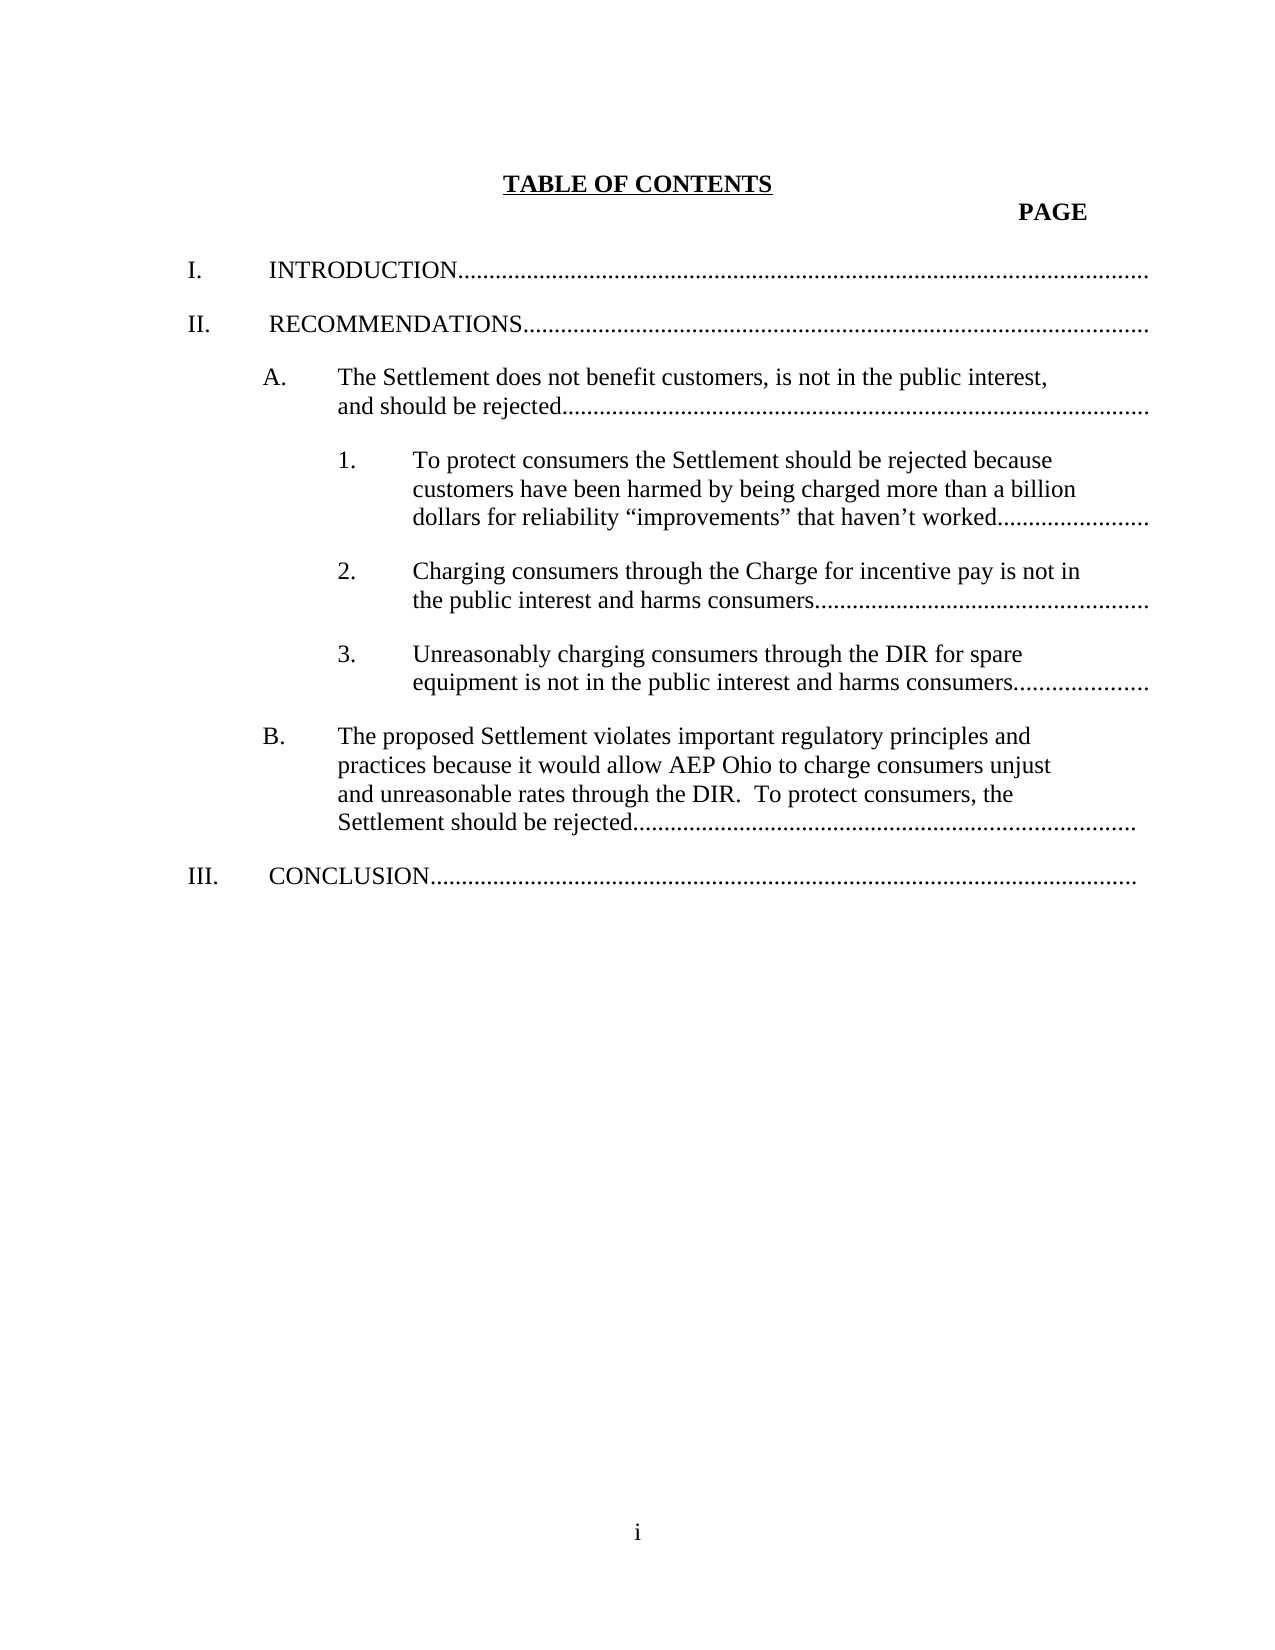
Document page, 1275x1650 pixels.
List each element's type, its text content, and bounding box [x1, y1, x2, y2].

text TABLE OF CONTENTS [187, 169, 1087, 197]
text III. CONCLUSION 11 [187, 861, 1087, 890]
text A. The Settlement does not benefit customers, is not in the public interest, and should be rejected. 3 [262, 362, 1087, 420]
text 3. Unreasonably charging consumers through the DIR for spare equipment is not in the public interest and harms consumers. 8 [337, 639, 1087, 696]
text B. The proposed Settlement violates important regulatory principles and practices because it would allow AEP Ohio to charge consumers unjust and unreasonable rates through the DIR. To protect consumers, the Settlement should be rejected. 10 [262, 721, 1087, 836]
text PAGE [187, 197, 1087, 226]
text 1. To protect consumers the Settlement should be rejected because customers have been harmed by being charged more than a billion dollars for reliability “improvements” that haven’t worked. 3 [337, 445, 1087, 531]
text I. Introduction 1 [187, 255, 1087, 284]
text II. Recommendations 3 [187, 309, 1087, 337]
text 2. Charging consumers through the Charge for incentive pay is not in the public interest and harms consumers. 6 [337, 556, 1087, 614]
